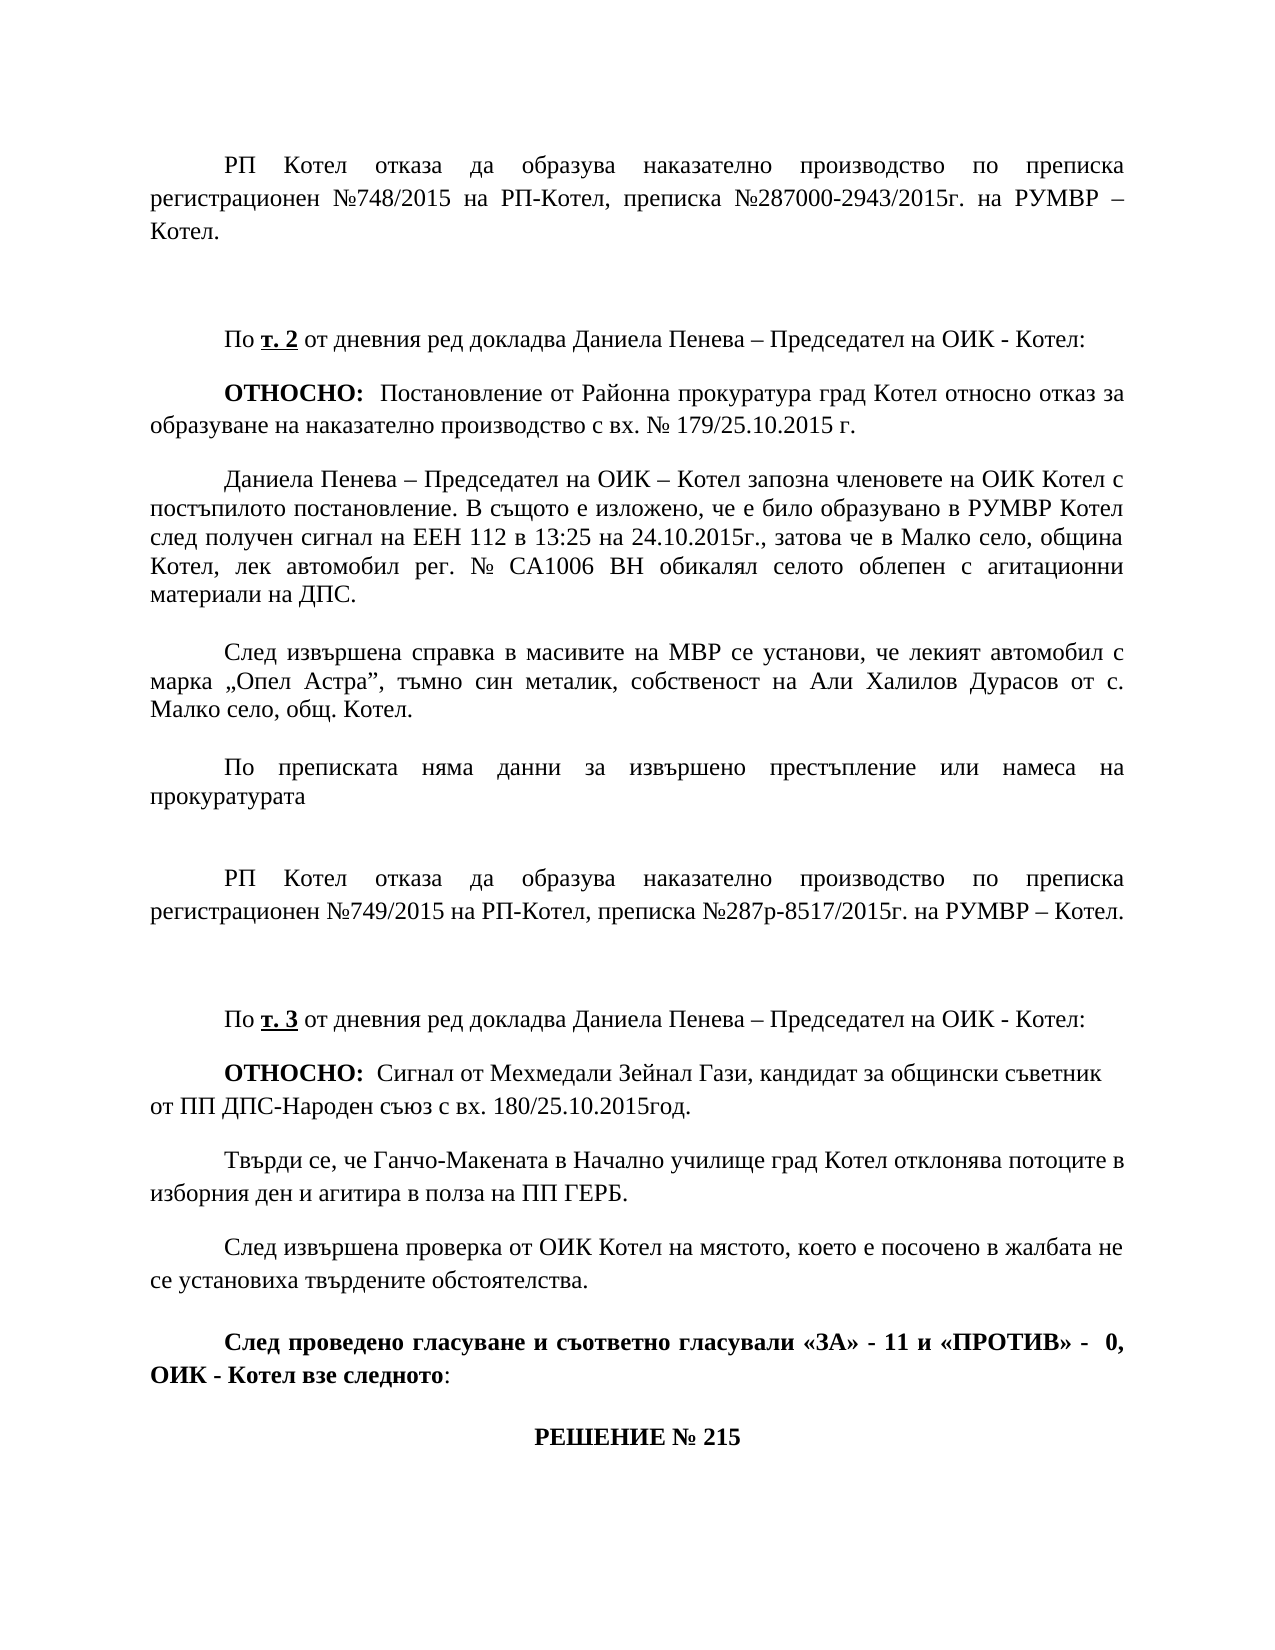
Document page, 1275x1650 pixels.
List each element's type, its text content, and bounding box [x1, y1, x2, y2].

text РЕШЕНИЕ № 215 [150, 1422, 1125, 1451]
text РП Котел отказа да образува наказателно производство по преписка регистрационен №748/2015 на РП-Котел, преписка №287000-2943/2015г. на РУМВР – Котел. [150, 150, 1125, 245]
text След проведено гласуване и съответно гласували «ЗА» - 11 и «ПРОТИВ» - 0, ОИК - Котел взе следното: [150, 1327, 1125, 1389]
text След извършена справка в масивите на МВР се установи, че лекият автомобил с марка „Опел Астра”, тъмно син металик, собственост на Али Халилов Дурасов от с. Малко село, общ. Котел. [150, 637, 1125, 723]
text ОТНОСНО: Сигнал от Мехмедали Зейнал Гази, кандидат за общински съветник от ПП ДПС-Народен съюз с вх. 180/25.10.2015год. [150, 1058, 1125, 1120]
text Даниела Пенева – Председател на ОИК – Котел запозна членовете на ОИК Котел с постъпилото постановление. В същото е изложено, че е било образувано в РУМВР Котел след получен сигнал на ЕЕН 112 в 13:25 на 24.10.2015г., затова че в Малко село, община Котел, лек автомобил рег. № СА1006 ВН обикалял селото облепен с агитационни материали на ДПС. [150, 464, 1125, 608]
text По т. 2 от дневния ред докладва Даниела Пенева – Председател на ОИК - Котел: [150, 324, 1125, 352]
text По т. 3 от дневния ред докладва Даниела Пенева – Председател на ОИК - Котел: [150, 1004, 1125, 1033]
text След извършена проверка от ОИК Котел на мястото, което е посочено в жалбата не се установиха твърдените обстоятелства. [150, 1232, 1125, 1293]
text Твърди се, че Ганчо-Макената в Начално училище град Котел отклонява потоците в изборния ден и агитира в полза на ПП ГЕРБ. [150, 1145, 1125, 1207]
text ОТНОСНО: Постановление от Районна прокуратура град Котел относно отказ за образуване на наказателно производство с вх. № 179/25.10.2015 г. [150, 378, 1125, 439]
text РП Котел отказа да образува наказателно производство по преписка регистрационен №749/2015 на РП-Котел, преписка №287p-8517/2015г. на РУМВР – Котел. [150, 863, 1125, 925]
text По преписката няма данни за извършено престъпление или намеса на прокуратурата [150, 752, 1125, 809]
